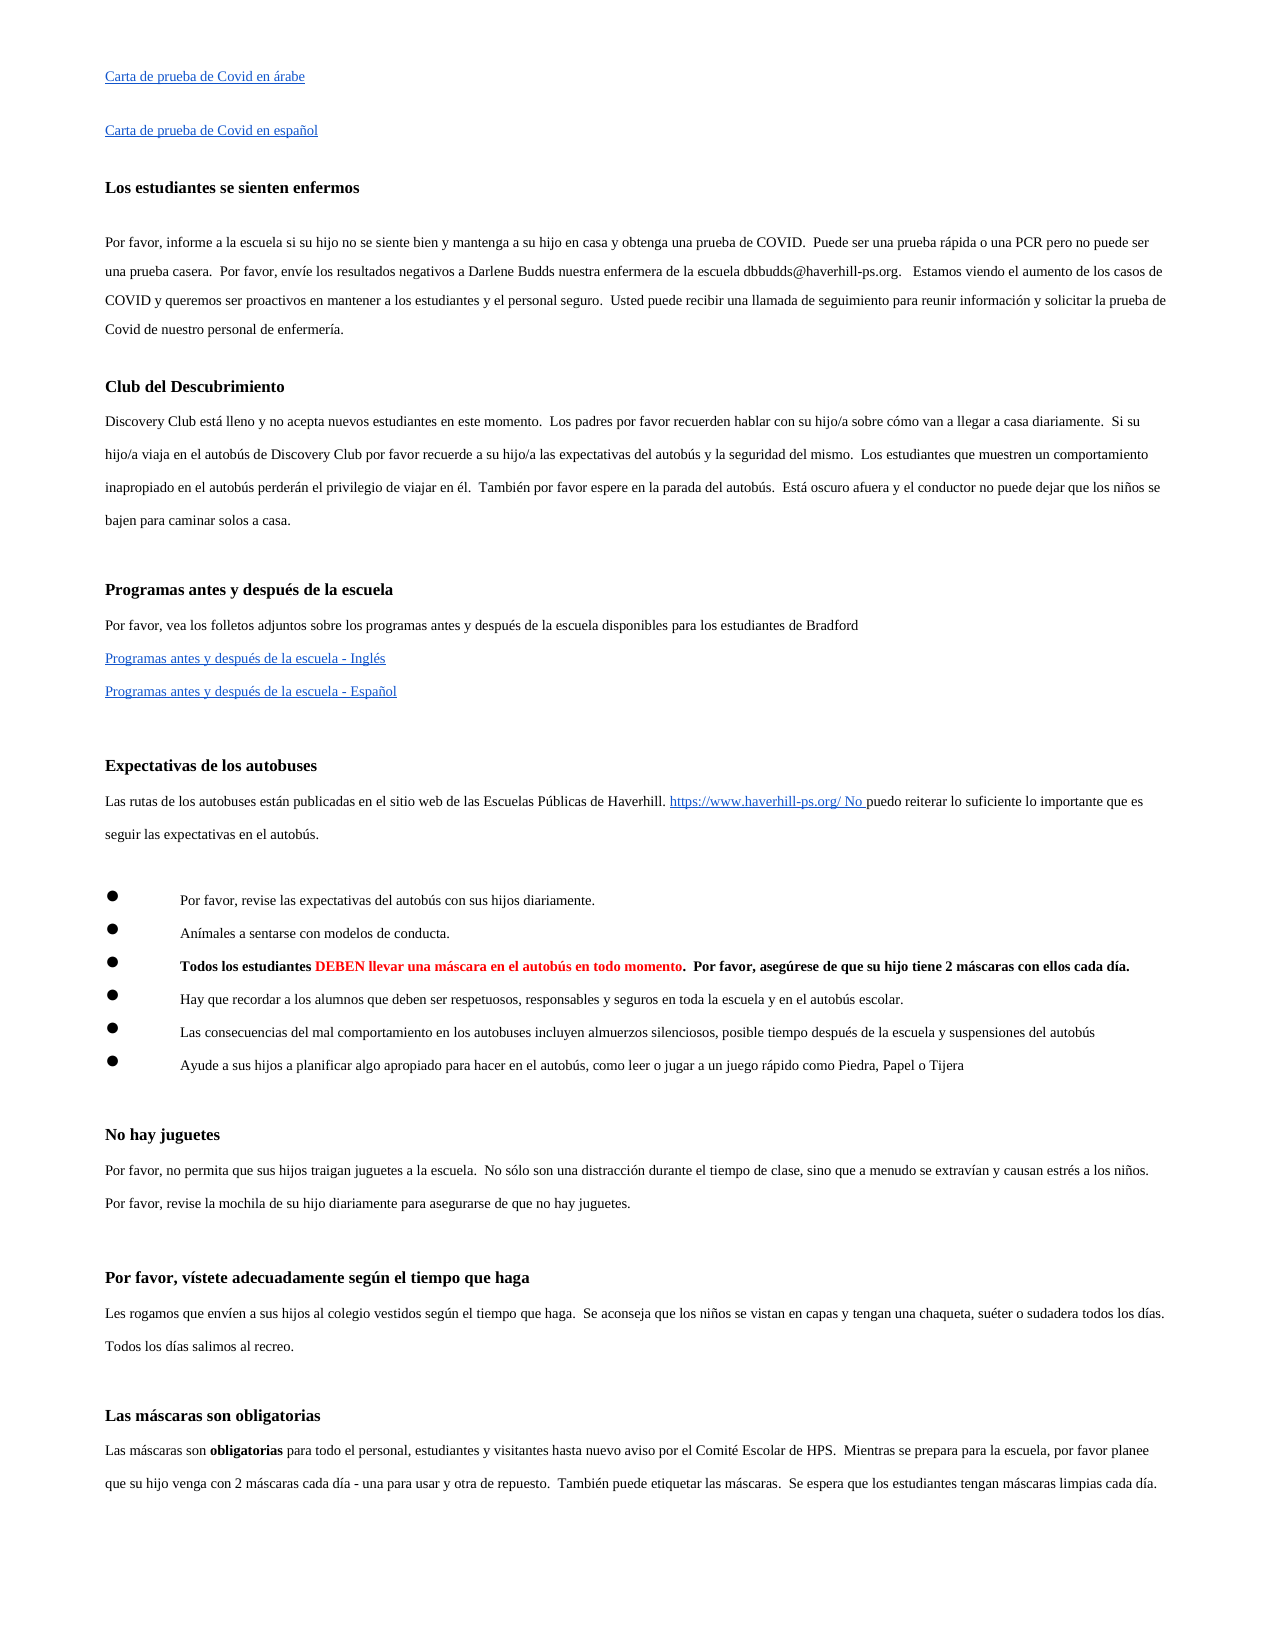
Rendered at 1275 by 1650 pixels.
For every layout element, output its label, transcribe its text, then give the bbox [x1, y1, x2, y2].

list Todos los estudiantes DEBEN llevar una máscara en el autobús en todo momento. Por favor, asegúrese de que su hijo tiene 2 máscaras con ellos cada día. [105, 946, 1170, 974]
text Por favor, vístete adecuadamente según el tiempo que haga [105, 1254, 1170, 1287]
text Programas antes y después de la escuela - Inglés [105, 637, 1170, 666]
list Anímales a sentarse con modelos de conducta. [105, 913, 1170, 941]
text Club del Descubrimiento [105, 362, 1170, 396]
text Programas antes y después de la escuela [105, 566, 1170, 599]
text Por favor, informe a la escuela si su hijo no se siente bien y mantenga a su hijo en casa y obtenga una prueba de COVID. Puede ser una prueba rápida o una PCR pero no puede ser una prueba casera. Por favor, envíe los resultados negativos a Darlene Budds nuestra enfermera de la escuela dbbudds@haverhill-ps.org. Estamos viendo el aumento de los casos de COVID y queremos ser proactivos en mantener a los estudiantes y el personal seguro. Usted puede recibir una llamada de seguimiento para reunir información y solicitar la prueba de Covid de nuestro personal de enfermería. [105, 222, 1170, 337]
list Las consecuencias del mal comportamiento en los autobuses incluyen almuerzos silenciosos, posible tiempo después de la escuela y suspensiones del autobús [105, 1012, 1170, 1041]
text Las rutas de los autobuses están publicadas en el sitio web de las Escuelas Públicas de Haverhill. https://www.haverhill-ps.org/ No puedo reiterar lo suficiente lo importante que es seguir las expectativas en el autobús. [105, 781, 1170, 842]
list Ayude a sus hijos a planificar algo apropiado para hacer en el autobús, como leer o jugar a un juego rápido como Piedra, Papel o Tijera [105, 1045, 1170, 1073]
text Por favor, vea los folletos adjuntos sobre los programas antes y después de la escuela disponibles para los estudiantes de Bradford [105, 604, 1170, 633]
text Carta de prueba de Covid en árabe [105, 56, 1170, 85]
text Carta de prueba de Covid en español [105, 110, 1170, 139]
text Las máscaras son obligatorias [105, 1392, 1170, 1425]
list Por favor, revise las expectativas del autobús con sus hijos diariamente. [105, 880, 1170, 908]
list Hay que recordar a los alumnos que deben ser respetuosos, responsables y seguros en toda la escuela y en el autobús escolar. [105, 979, 1170, 1007]
text Programas antes y después de la escuela - Español [105, 671, 1170, 699]
text Por favor, no permita que sus hijos traigan juguetes a la escuela. No sólo son una distracción durante el tiempo de clase, sino que a menudo se extravían y causan estrés a los niños. Por favor, revise la mochila de su hijo diariamente para asegurarse de que no hay juguetes. [105, 1149, 1170, 1211]
text Les rogamos que envíen a sus hijos al colegio vestidos según el tiempo que haga. Se aconseja que los niños se vistan en capas y tengan una chaqueta, suéter o sudadera todos los días. Todos los días salimos al recreo. [105, 1292, 1170, 1354]
text Discovery Club está lleno y no acepta nuevos estudiantes en este momento. Los padres por favor recuerden hablar con su hijo/a sobre cómo van a llegar a casa diariamente. Si su hijo/a viaja en el autobús de Discovery Club por favor recuerde a su hijo/a las expectativas del autobús y la seguridad del mismo. Los estudiantes que muestren un comportamiento inapropiado en el autobús perderán el privilegio de viajar en él. También por favor espere en la parada del autobús. Está oscuro afuera y el conductor no puede dejar que los niños se bajen para caminar solos a casa. [105, 401, 1170, 529]
text Expectativas de los autobuses [105, 742, 1170, 776]
text No hay juguetes [105, 1111, 1170, 1144]
text Las máscaras son obligatorias para todo el personal, estudiantes y visitantes hasta nuevo aviso por el Comité Escolar de HPS. Mientras se prepara para la escuela, por favor planee que su hijo venga con 2 máscaras cada día - una para usar y otra de repuesto. También puede etiquetar las máscaras. Se espera que los estudiantes tengan máscaras limpias cada día. [105, 1430, 1170, 1492]
text Los estudiantes se sienten enfermos [105, 164, 1170, 197]
